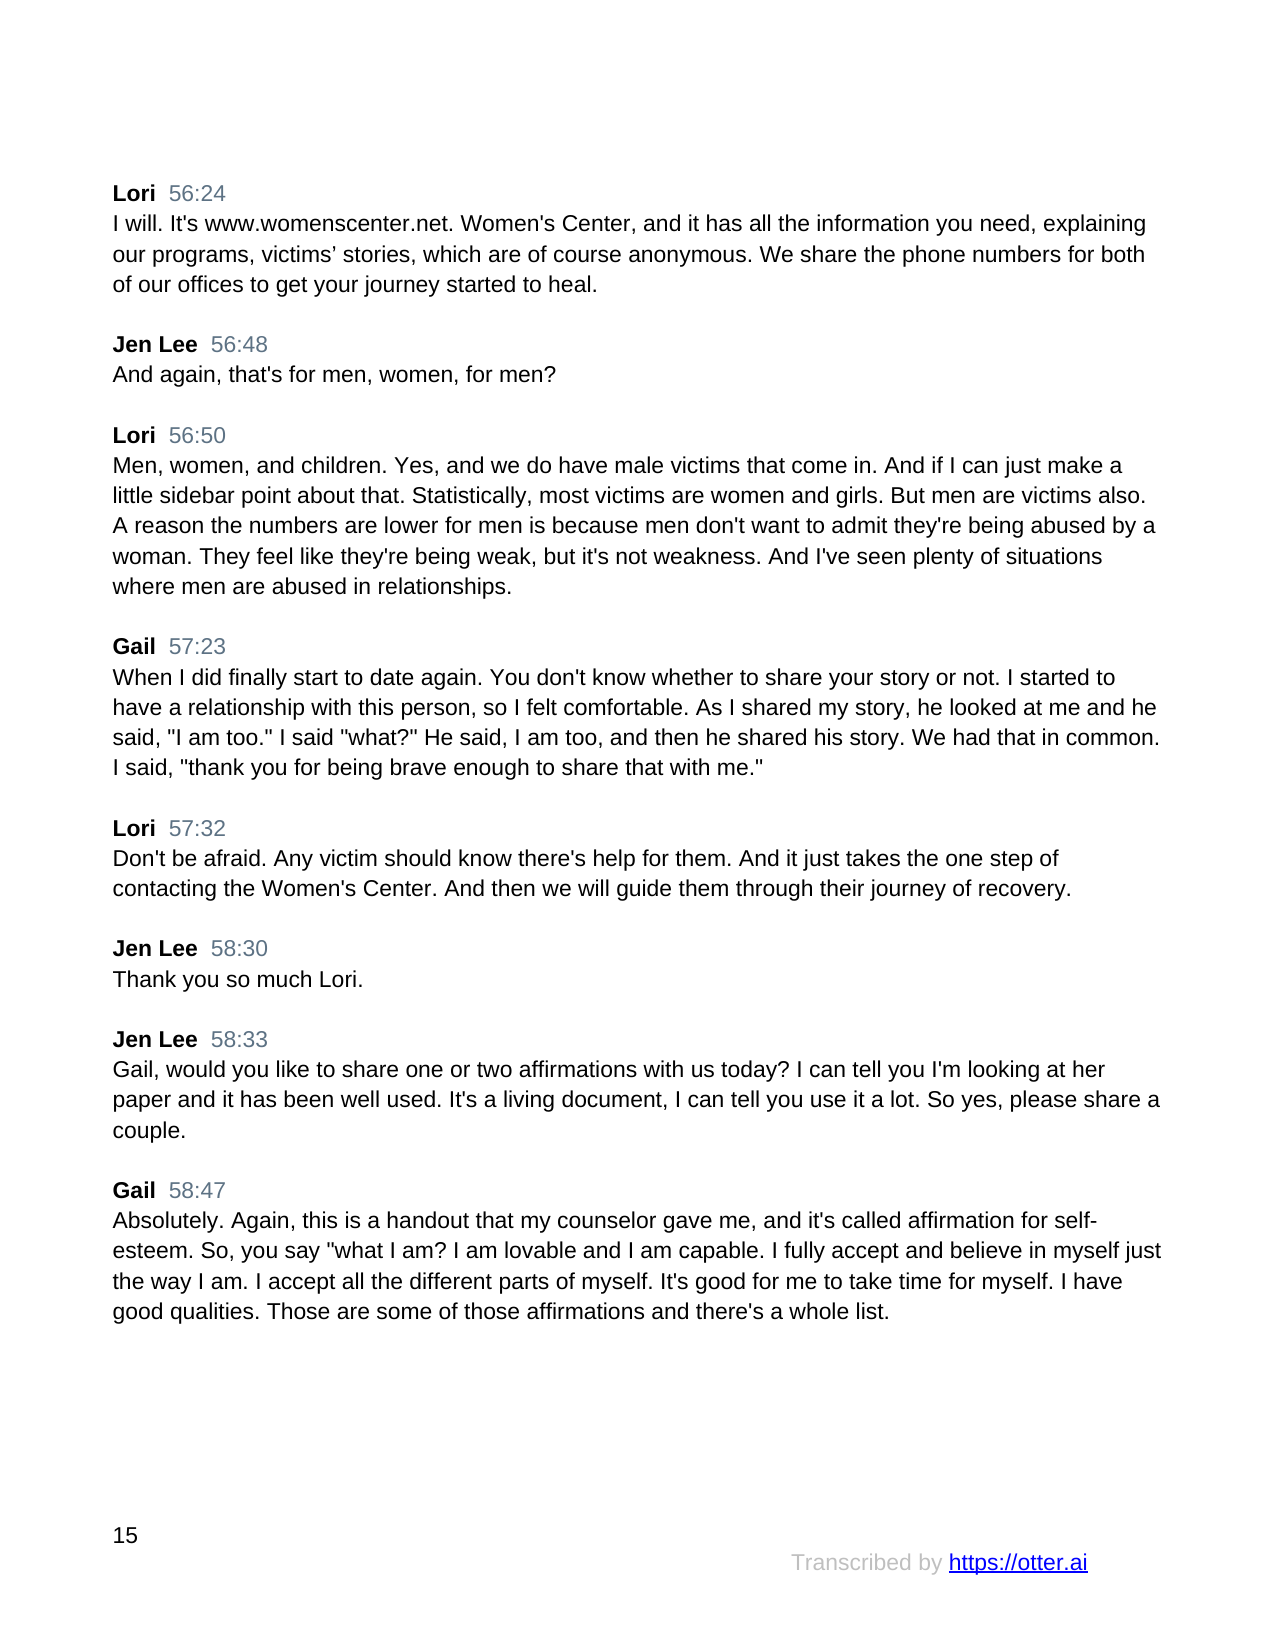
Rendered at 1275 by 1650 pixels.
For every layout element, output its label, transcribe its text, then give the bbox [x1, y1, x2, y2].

text Gail, would you like to share one or two affirmations with us today? I can tell you I'm looking at her paper and it has been well used. It's a living document, I can tell you use it a lot. So yes, please share a couple. [112, 1056, 1162, 1143]
text Gail 58:47 [112, 1177, 1162, 1203]
text I will. It's www.womenscenter.net. Women's Center, and it has all the information you need, explaining our programs, victims’ stories, which are of course anonymous. We share the phone numbers for both of our offices to get your journey started to heal. [112, 210, 1162, 297]
text Lori 56:50 [112, 422, 1162, 448]
text Lori 56:24 [112, 180, 1162, 207]
text When I did finally start to date again. You don't know whether to share your story or not. I started to have a relationship with this person, so I felt comfortable. As I shared my story, he looked at me and he said, "I am too." I said "what?" He said, I am too, and then he shared his story. We had that in common. I said, "thank you for being brave enough to share that with me." [112, 663, 1162, 781]
text And again, that's for men, women, for men? [112, 361, 1162, 388]
text Jen Lee 56:48 [112, 331, 1162, 358]
text Don't be afraid. Any victim should know there's help for them. And it just takes the one step of contacting the Women's Center. And then we will guide them through their journey of recovery. [112, 845, 1162, 901]
text Lori 57:32 [112, 814, 1162, 841]
text Absolutely. Again, this is a handout that my counselor gave me, and it's called affirmation for self-esteem. So, you say "what I am? I am lovable and I am capable. I fully accept and believe in myself just the way I am. I accept all the different parts of myself. It's good for me to take time for myself. I have good qualities. Those are some of those affirmations and there's a whole list. [112, 1207, 1162, 1324]
text Gail 57:23 [112, 633, 1162, 660]
text Jen Lee 58:33 [112, 1026, 1162, 1052]
text Jen Lee 58:30 [112, 935, 1162, 962]
text Men, women, and children. Yes, and we do have male victims that come in. And if I can just make a little sidebar point about that. Statistically, most victims are women and girls. But men are victims also. A reason the numbers are lower for men is because men don't want to admit they're being abused by a woman. They feel like they're being weak, but it's not weakness. And I've seen plenty of situations where men are abused in relationships. [112, 452, 1162, 599]
text Thank you so much Lori. [112, 966, 1162, 992]
